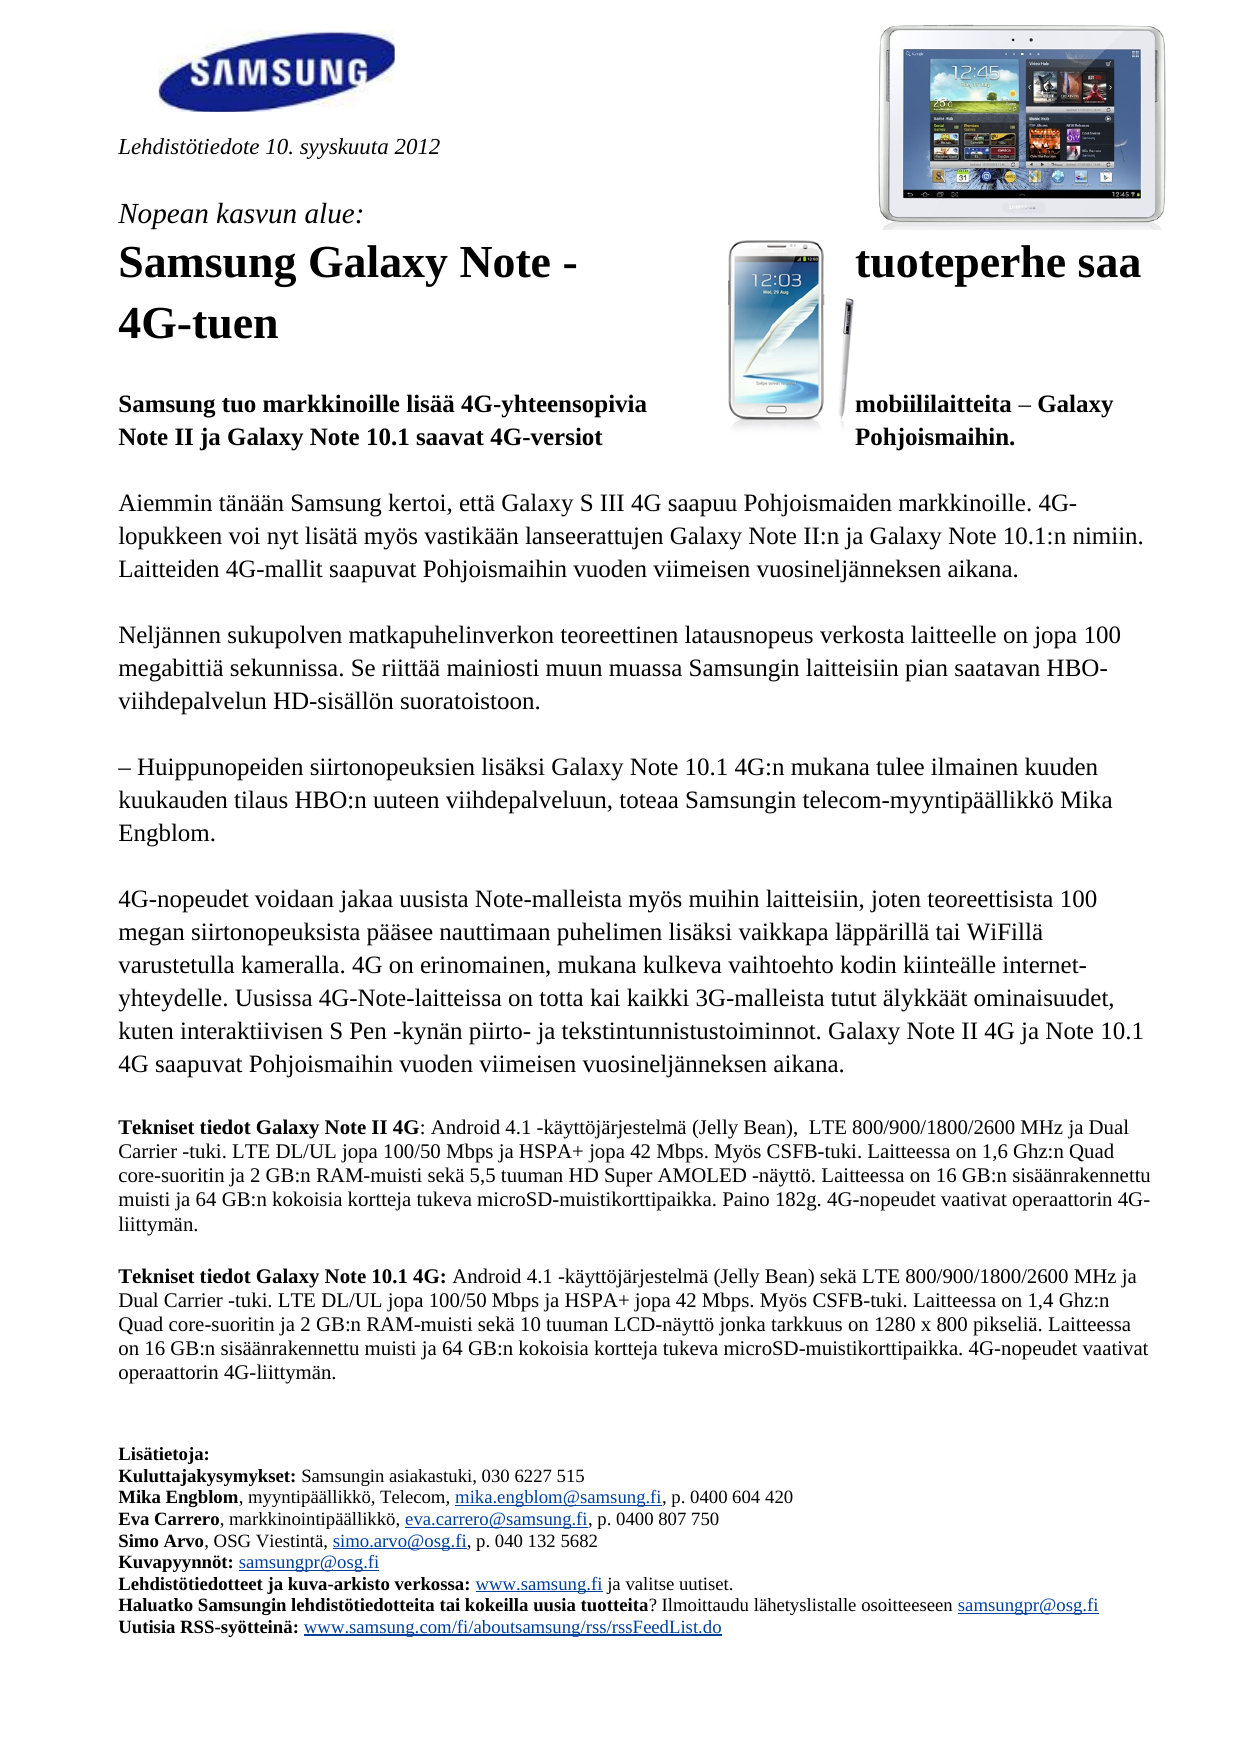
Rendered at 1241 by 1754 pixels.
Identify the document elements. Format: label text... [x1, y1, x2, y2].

text Tekniset tiedot Galaxy Note 10.1 4G: Android 4.1 -käyttöjärjestelmä (Jelly Bean) sekä LTE 800/900/1800/2600 MHz ja Dual Carrier -tuki. LTE DL/UL jopa 100/50 Mbps ja HSPA+ jopa 42 Mbps. Myös CSFB-tuki. Laitteessa on 1,4 Ghz:n Quad core-suoritin ja 2 GB:n RAM-muisti sekä 10 tuuman LCD-näyttö jonka tarkkuus on 1280 x 800 pikseliä. Laitteessa on 16 GB:n sisäänrakennettu muisti ja 64 GB:n kokoisia kortteja tukeva microSD-muistikorttipaikka. 4G-nopeudet vaativat operaattorin 4G-liittymän. [118, 1263, 1152, 1412]
text Kuvapyynnöt: samsungpr@osg.fi [118, 1551, 1152, 1573]
text Lehdistötiedotteet ja kuva-arkisto verkossa: www.samsung.fi ja valitse uutiset. [118, 1573, 1152, 1594]
text Samsung Galaxy Note -tuoteperhe saa 4G-tuen [856, 235, 1152, 348]
text Lisätietoja: [118, 1440, 1152, 1465]
text Mika Engblom, myyntipäällikkö, Telecom, mika.engblom@samsung.fi, p. 0400 604 420 [118, 1486, 1152, 1508]
text Uutisia RSS-syötteinä: www.samsung.com/fi/aboutsamsung/rss/rssFeedList.do [118, 1616, 1152, 1637]
text Eva Carrero, markkinointipäällikkö, eva.carrero@samsung.fi, p. 0400 807 750 [118, 1508, 1152, 1529]
text Neljännen sukupolven matkapuhelinverkon teoreettinen latausnopeus verkosta laitteelle on jopa 100 megabittiä sekunnissa. Se riittää mainiosti muun muassa Samsungin laitteisiin pian saatavan HBO-viihdepalvelun HD-sisällön suoratoistoon. [118, 620, 1152, 715]
text Lehdistötiedote 10. syyskuuta 2012 [118, 133, 872, 159]
text Simo Arvo, OSG Viestintä, simo.arvo@osg.fi, p. 040 132 5682 [118, 1529, 1152, 1551]
text 4G-nopeudet voidaan jakaa uusista Note-malleista myös muihin laitteisiin, joten teoreettisista 100 megan siirtonopeuksista pääsee nauttimaan puhelimen lisäksi vaikkapa läppärillä tai WiFillä varustetulla kameralla. 4G on erinomainen, mukana kulkeva vaihtoehto kodin kiinteälle internet-yhteydelle. Uusissa 4G-Note-laitteissa on totta kai kaikki 3G-malleista tutut älykkäät ominaisuudet, kuten interaktiivisen S Pen -kynän piirto- ja tekstintunnistustoiminnot. Galaxy Note II 4G ja Note 10.1 4G saapuvat Pohjoismaihin vuoden viimeisen vuosineljänneksen aikana. [118, 884, 1152, 1078]
picture [157, 30, 395, 111]
text Tekniset tiedot Galaxy Note II 4G: Android 4.1 -käyttöjärjestelmä (Jelly Bean), LTE 800/900/1800/2600 MHz ja Dual Carrier -tuki. LTE DL/UL jopa 100/50 Mbps ja HSPA+ jopa 42 Mbps. Myös CSFB-tuki. Laitteessa on 1,6 Ghz:n Quad core-suoritin ja 2 GB:n RAM-muisti sekä 5,5 tuuman HD Super AMOLED -näyttö. Laitteessa on 16 GB:n sisäänrakennettu muisti ja 64 GB:n kokoisia kortteja tukeva microSD-muistikorttipaikka. Paino 182g. 4G-nopeudet vaativat operaattorin 4G-liittymän. [118, 1115, 1152, 1263]
text Haluatko Samsungin lehdistötiedotteita tai kokeilla uusia tuotteita? Ilmoittaudu lähetyslistalle osoitteeseen samsungpr@osg.fi [118, 1594, 1152, 1616]
text Samsung tuo markkinoille lisää 4G-yhteensopivia mobiililaitteita – Galaxy Note II ja Galaxy Note 10.1 saavat 4G-versiot Pohjoismaihin. [118, 389, 1152, 451]
text Samsung Galaxy Note -tuoteperhe saa 4G-tuen [118, 235, 725, 348]
text Kuluttajakysymykset: Samsungin asiakastuki, 030 6227 515 [118, 1465, 1152, 1486]
text Nopean kasvun alue: [118, 196, 1152, 230]
picture [725, 235, 856, 437]
text Aiemmin tänään Samsung kertoi, että Galaxy S III 4G saapuu Pohjoismaiden markkinoille. 4G-lopukkeen voi nyt lisätä myös vastikään lanseerattujen Galaxy Note II:n ja Galaxy Note 10.1:n nimiin. Laitteiden 4G-mallit saapuvat Pohjoismaihin vuoden viimeisen vuosineljänneksen aikana. [118, 488, 1152, 583]
picture [872, 24, 1169, 228]
text – Huippunopeiden siirtonopeuksien lisäksi Galaxy Note 10.1 4G:n mukana tulee ilmainen kuuden kuukauden tilaus HBO:n uuteen viihdepalveluun, toteaa Samsungin telecom-myyntipäällikkö Mika Engblom. [118, 752, 1152, 847]
